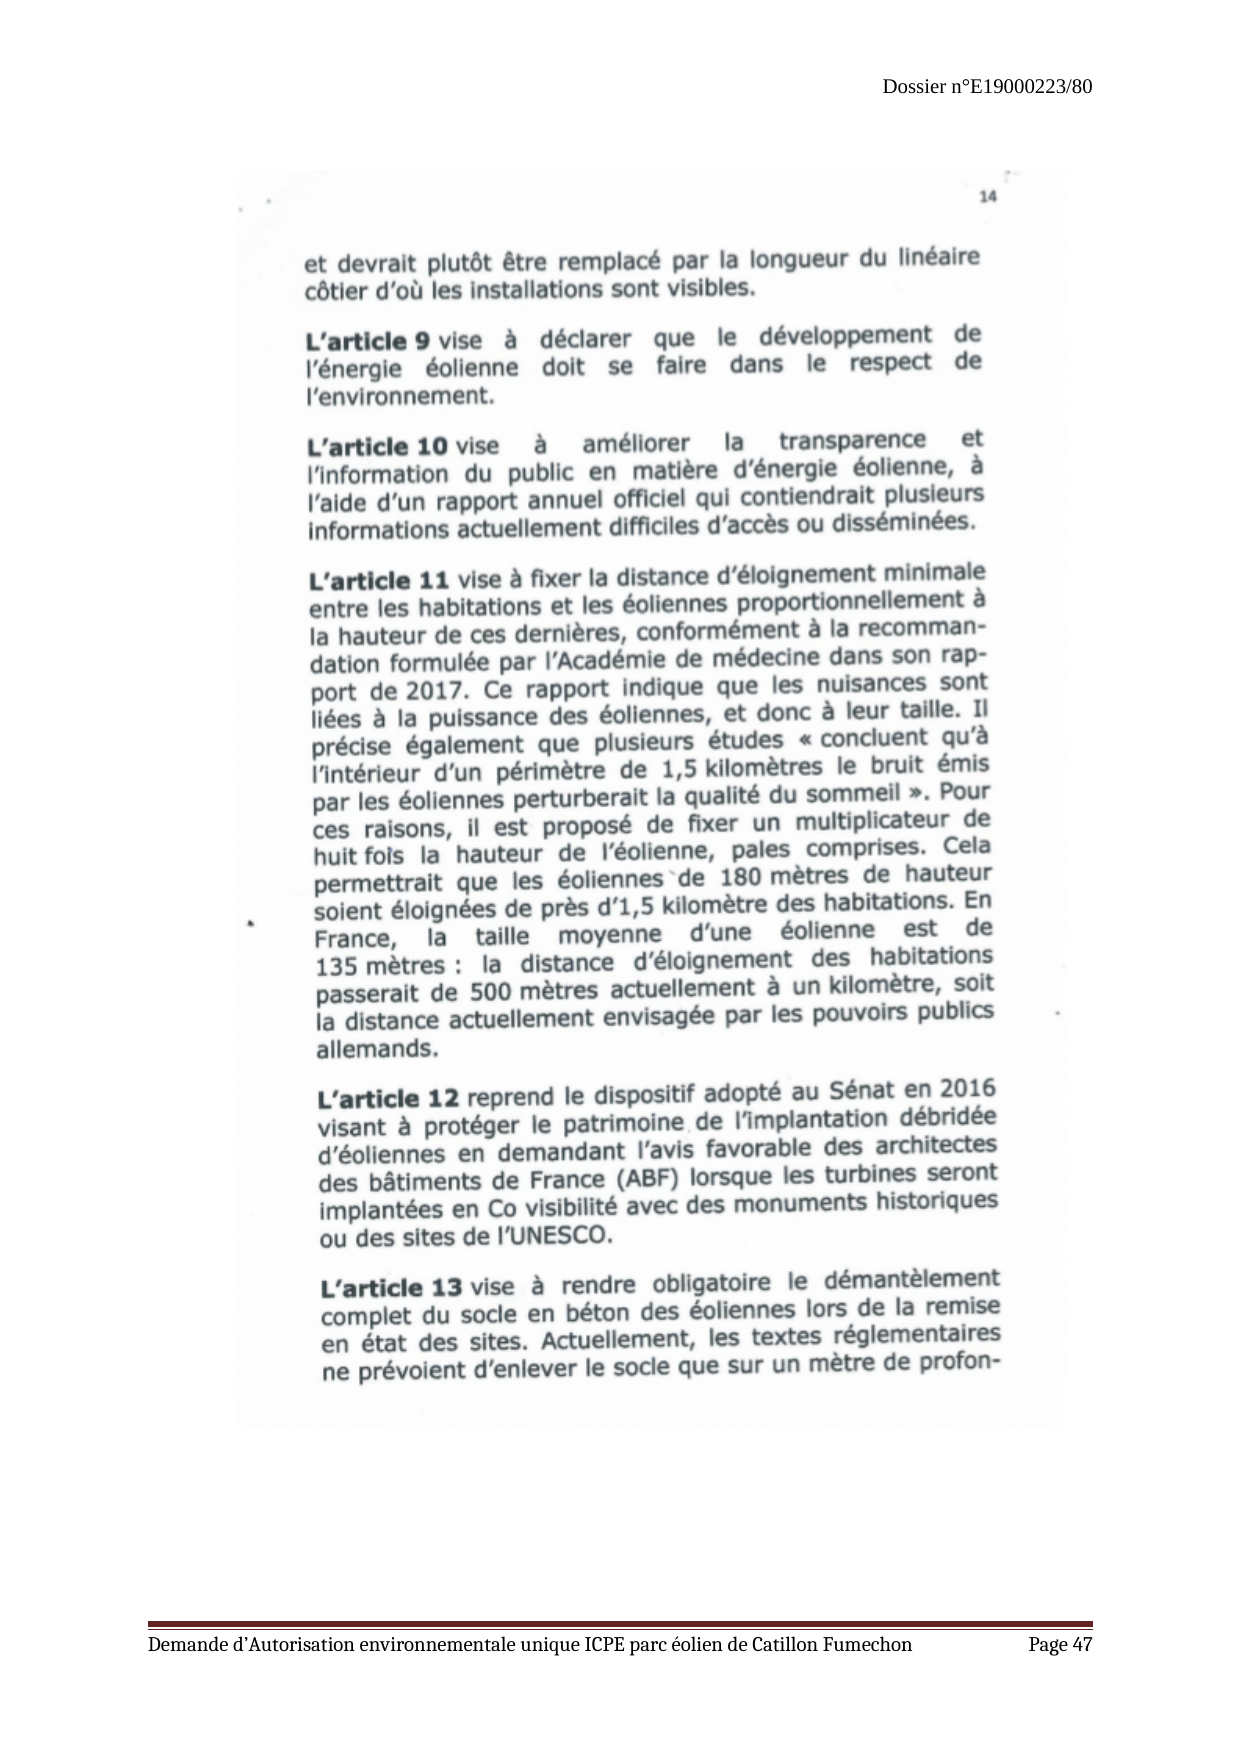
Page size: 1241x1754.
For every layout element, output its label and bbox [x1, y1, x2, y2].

picture [236, 170, 1067, 1428]
